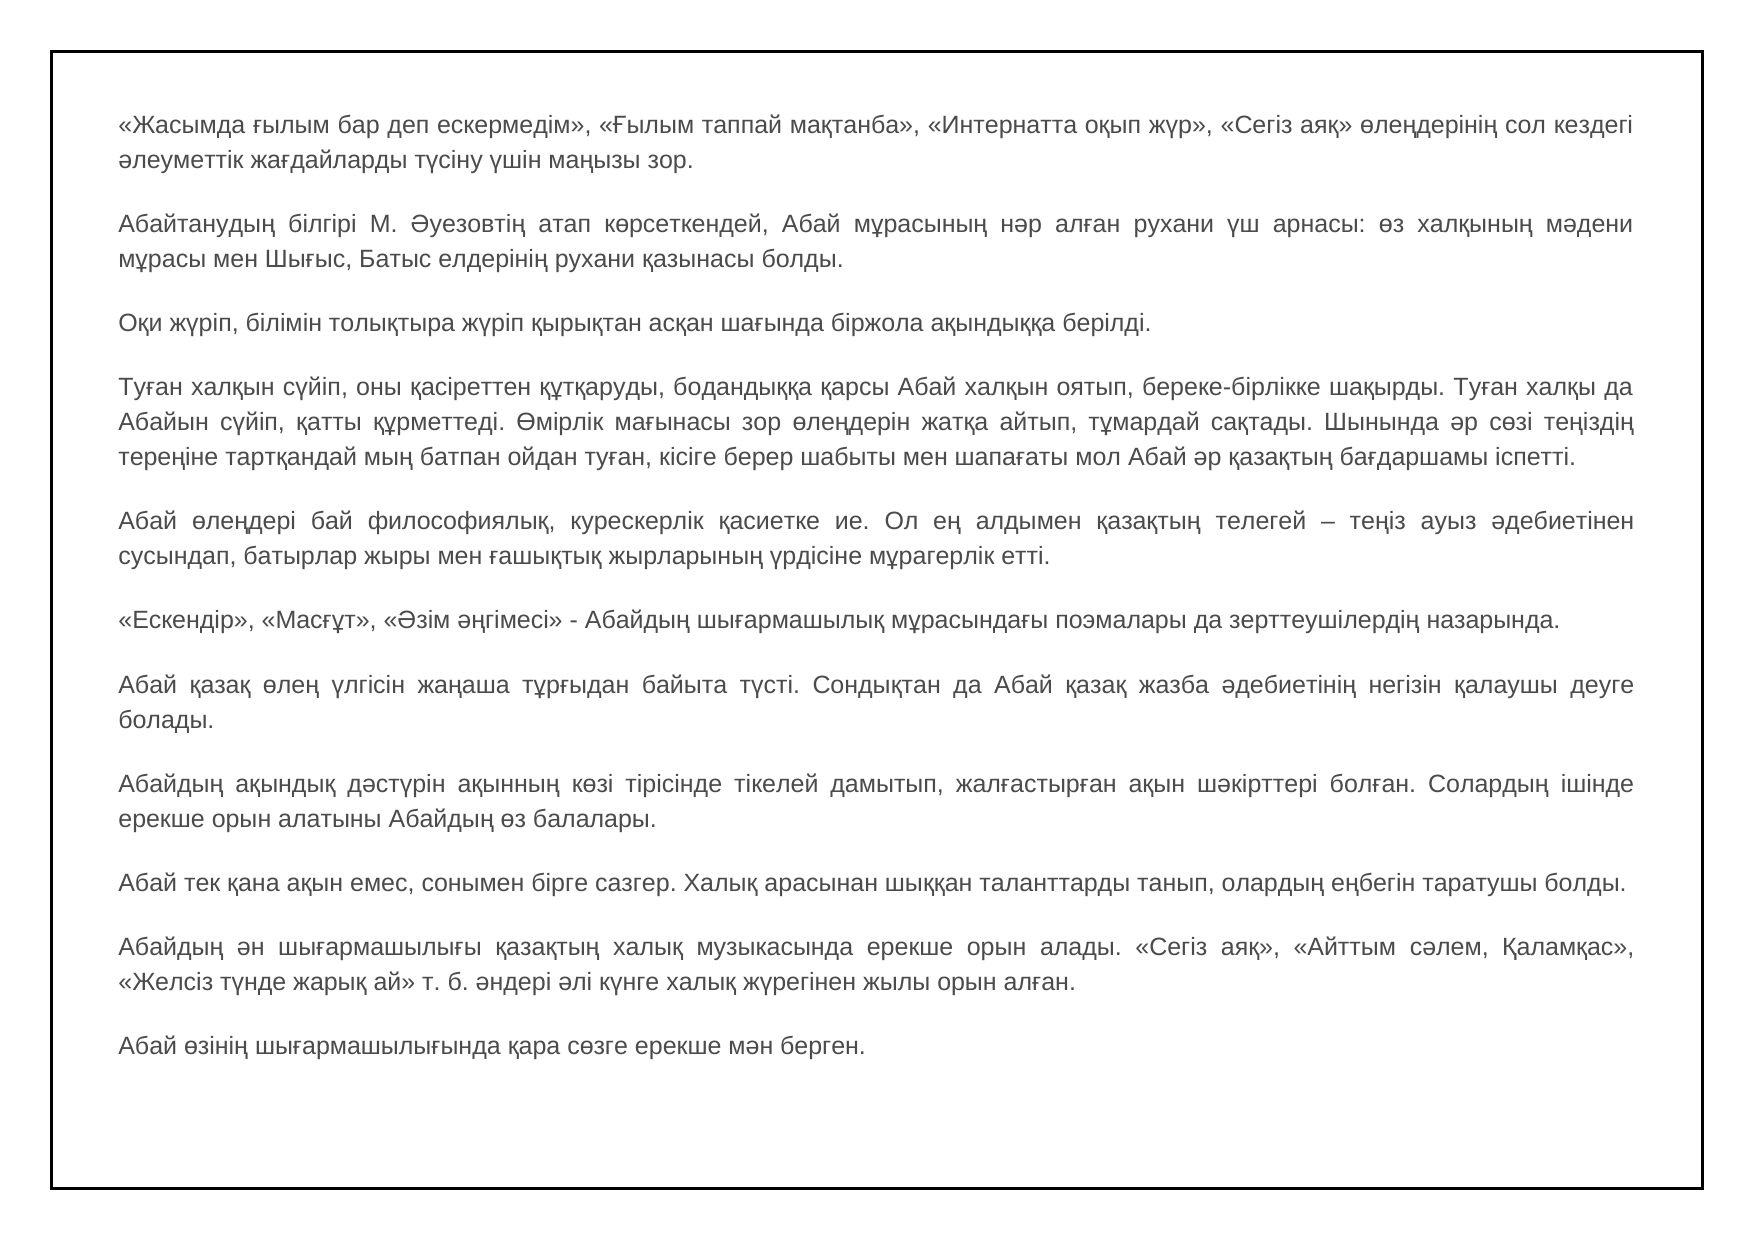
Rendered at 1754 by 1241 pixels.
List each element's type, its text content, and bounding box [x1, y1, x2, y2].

text Абай өлеңдері бай философиялық, курескерлік қасиетке ие. Ол ең алдымен қазақтың телегей – теңіз ауыз әдебиетінен сусындап, батырлар жыры мен ғашықтық жырларының үрдісіне мұрагерлік етті. [118, 500, 1636, 570]
text Абай тек қана ақын емес, сонымен бірге сазгер. Халық арасынан шыққан таланттарды танып, олардың еңбегін таратушы болды. [118, 862, 1636, 897]
text «Ескендір», «Масғұт», «Әзім әңгімесі» - Абайдың шығармашылық мұрасындағы поэмалары да зерттеушілердің назарында. [118, 599, 1636, 634]
text Абайдың ақындық дәстүрін ақынның көзі тірісінде тікелей дамытып, жалғастырған ақын шәкірттері болған. Солардың ішінде ерекше орын алатыны Абайдың өз балалары. [118, 763, 1636, 833]
text Абайтанудың білгірі М. Әуезовтің атап көрсеткендей, Абай мұрасының нәр алған рухани үш арнасы: өз халқының мәдени мұрасы мен Шығыс, Батыс елдерінің рухани қазынасы болды. [118, 203, 1636, 273]
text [118, 103, 1636, 173]
text Абай қазақ өлең үлгісін жаңаша тұрғыдан байыта түсті. Сондықтан да Абай қазақ жазба әдебиетінің негізін қалаушы деуге болады. [118, 663, 1636, 733]
text Оқи жүріп, білімін толықтыра жүріп қырықтан асқан шағында біржола ақындыққа берілді. [118, 302, 1636, 337]
text Туған халқын сүйіп, оны қасіреттен құтқаруды, бодандыққа қарсы Абай халқын оятып, береке-бірлікке шақырды. Туған халқы да Абайын сүйіп, қатты құрметтеді. Өмірлік мағынасы зор өлеңдерін жатқа айтып, тұмардай сақтады. Шынында әр сөзі теңіздің тереңіне тартқандай мың батпан ойдан туған, кісіге берер шабыты мен шапағаты мол Абай әр қазақтың бағдаршамы іспетті. [118, 366, 1636, 471]
text Абайдың ән шығармашылығы қазақтың халық музыкасында ерекше орын алады. «Сегіз аяқ», «Айттым сәлем, Қаламқас», «Желсіз түнде жарық ай» т. б. әндері әлі күнге халық жүрегінен жылы орын алған. [118, 926, 1636, 996]
text Абай өзінің шығармашылығында қара сөзге ерекше мән берген. [118, 1025, 1636, 1060]
